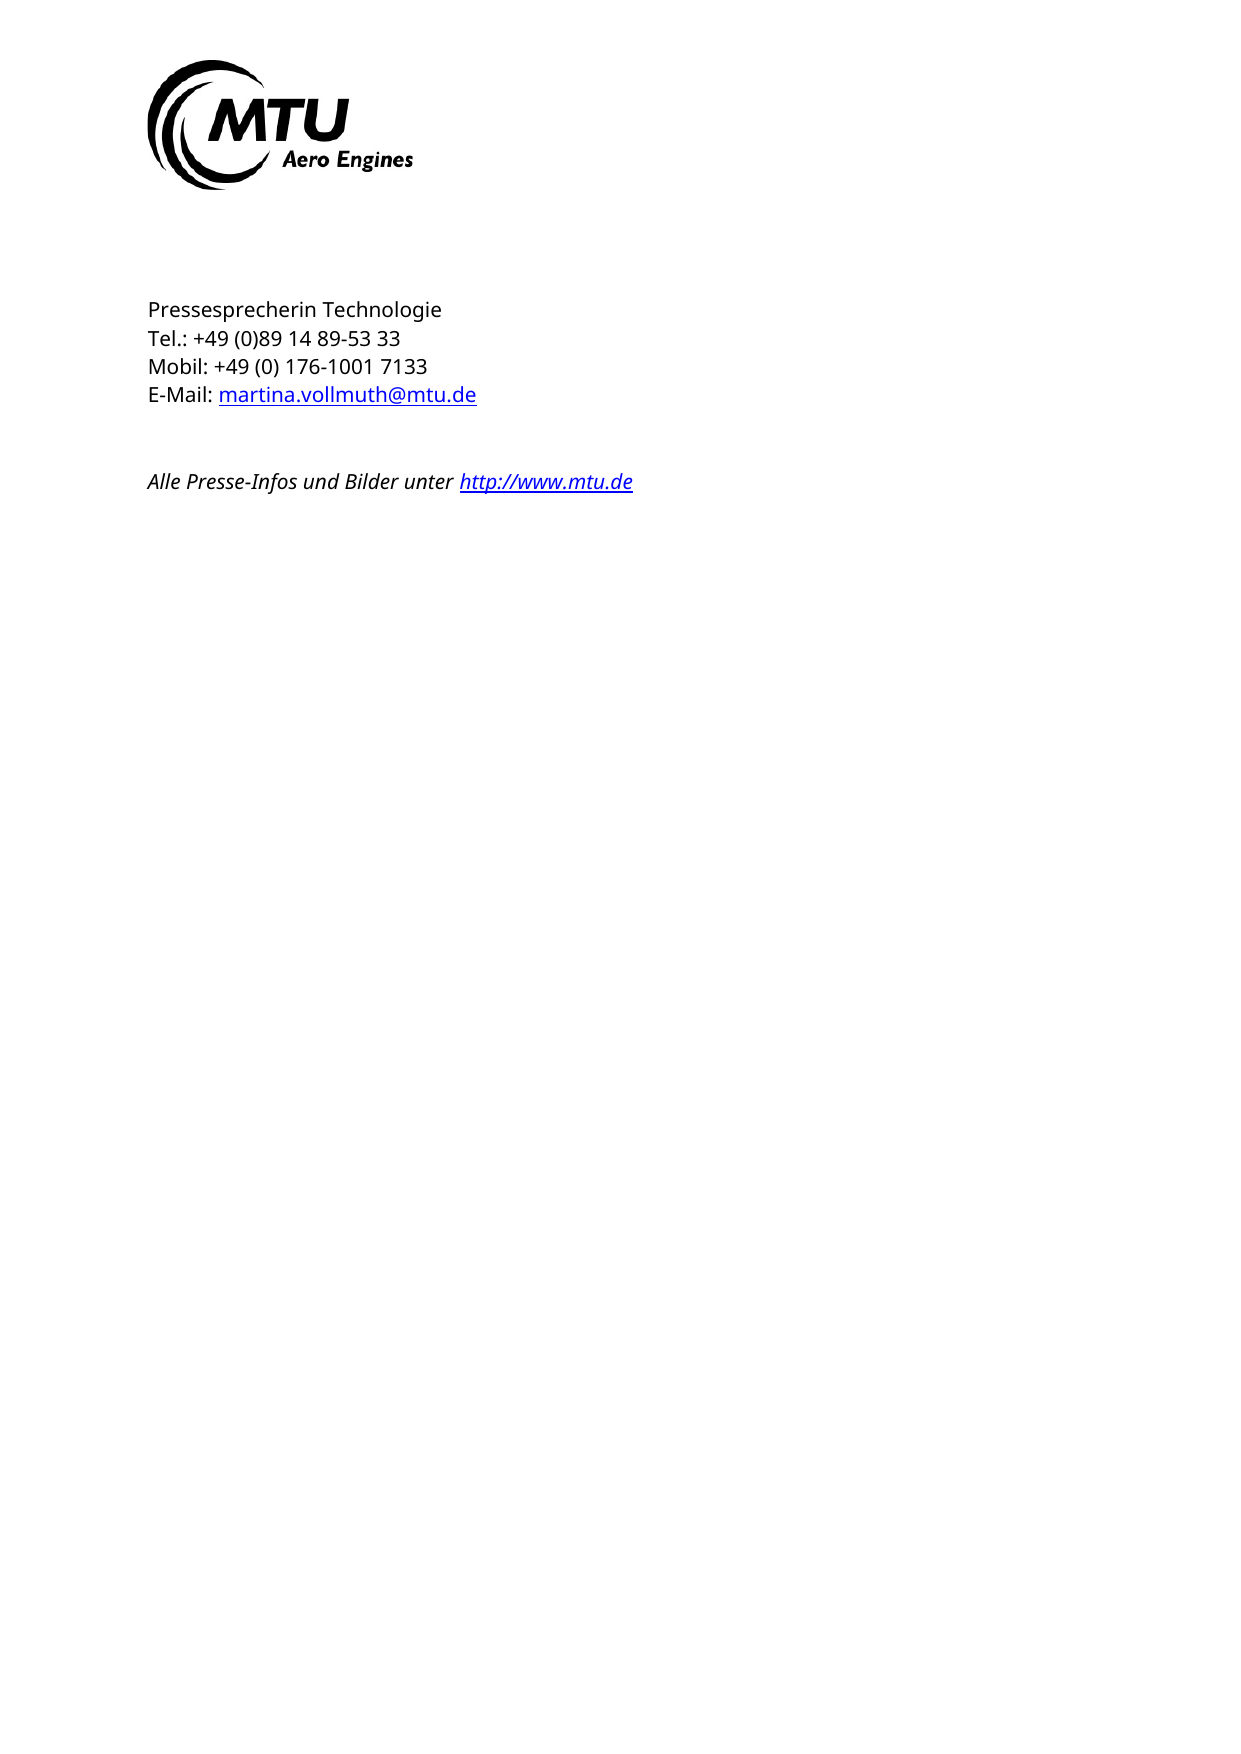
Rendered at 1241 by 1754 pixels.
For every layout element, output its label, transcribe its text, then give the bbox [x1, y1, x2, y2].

text Alle Presse-Infos und Bilder unter http://www.mtu.de [148, 466, 915, 495]
picture [147, 60, 413, 190]
text Tel.: +49 (0)89 14 89-53 33 [148, 324, 1211, 352]
text E-Mail: martina.vollmuth@mtu.de [148, 381, 1122, 409]
text Pressesprecherin Technologie [148, 295, 1211, 324]
text Mobil: +49 (0) 176-1001 7133 [148, 352, 1122, 381]
